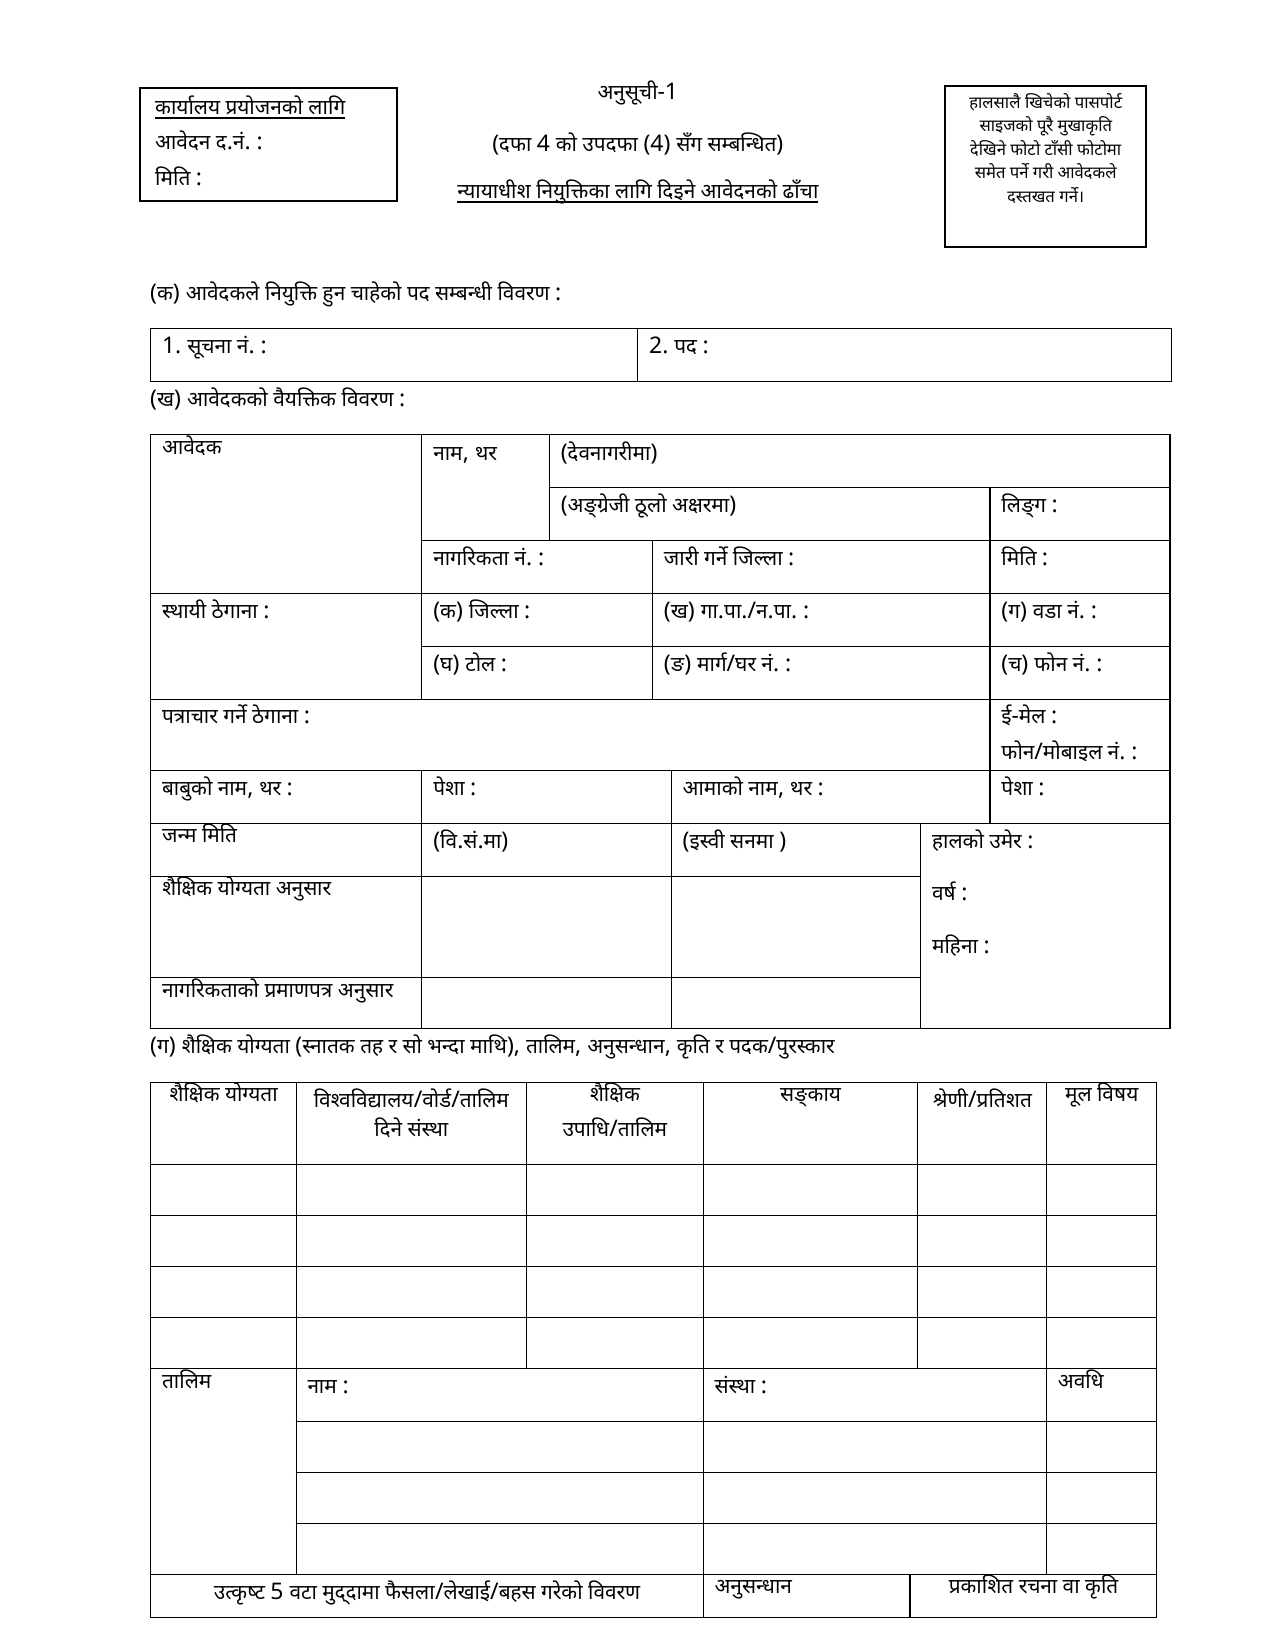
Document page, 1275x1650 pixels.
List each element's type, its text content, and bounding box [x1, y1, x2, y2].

table_cell [297, 1216, 526, 1266]
table_header (देवनागरीमा) [550, 435, 1169, 487]
table_cell [704, 1216, 917, 1266]
text (ख) आवेदकको वैयक्तिक विवरण : [150, 382, 1125, 415]
table_header शैक्षिक योग्यता [151, 1083, 296, 1164]
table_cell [911, 1575, 1156, 1617]
table_cell [297, 1165, 526, 1215]
table_cell आमाको नाम, थर : [672, 771, 989, 823]
table_cell (ग) वडा नं. : [991, 594, 1169, 646]
table_cell शैक्षिक योग्यता अनुसार [151, 877, 421, 977]
table_cell [527, 1216, 703, 1266]
table_cell [704, 1165, 917, 1215]
table_header मूल विषय [1047, 1083, 1156, 1164]
table_cell [704, 1524, 1046, 1574]
table_cell [704, 1473, 1046, 1523]
table_cell अनुसन्धान [704, 1575, 909, 1617]
table_cell [918, 1216, 1046, 1266]
table_cell [297, 1473, 703, 1523]
table_cell स्थायी ठेगाना : [151, 594, 421, 698]
table_cell [297, 1267, 526, 1317]
table_cell [672, 877, 920, 977]
text अनुसूची-1 [150, 75, 1125, 108]
text न्यायाधीश नियुक्तिका लागि दिइने आवेदनको ढाँचा [150, 179, 944, 207]
table_cell पेशा : [422, 771, 671, 823]
table_cell [527, 1267, 703, 1317]
table_header श्रेणी/प्रतिशत [918, 1083, 1046, 1164]
table_cell [704, 1318, 917, 1368]
table_cell बाबुको नाम, थर : [151, 771, 421, 823]
table_cell [527, 1318, 703, 1368]
table_cell [1047, 1216, 1156, 1266]
table_cell नागरिकताको प्रमाणपत्र अनुसार [151, 978, 421, 1028]
table_cell पेशा : [991, 771, 1169, 823]
table_cell तालिम [151, 1369, 296, 1574]
table_header 2. पद : [638, 329, 1171, 381]
table_header आवेदक [151, 435, 421, 593]
text (ग) शैक्षिक योग्यता (स्नातक तह र सो भन्दा माथि), तालिम, अनुसन्धान, कृति र पदक/पुरस्कार [150, 1029, 1125, 1062]
table_cell [1047, 1318, 1156, 1368]
table_cell [297, 1422, 703, 1472]
table_header 1. सूचना नं. : [151, 329, 637, 381]
table_cell [672, 978, 920, 1028]
table_cell (इस्वी सनमा ) [672, 824, 920, 876]
table_cell (च) फोन नं. : [991, 647, 1169, 698]
table_cell [151, 1318, 296, 1368]
table_cell (वि.सं.मा) [422, 824, 671, 876]
table_cell संस्था : [704, 1369, 1046, 1421]
table_cell [1047, 1165, 1156, 1215]
table_cell [1047, 1422, 1156, 1472]
table_cell [297, 1318, 526, 1368]
table_cell जन्म मिति [151, 824, 421, 876]
text (दफा 4 को उपदफा (4) सँग सम्बन्धित) [398, 127, 944, 160]
table_cell [422, 978, 671, 1028]
table_header शैक्षिक उपाधि/तालिम [527, 1083, 703, 1164]
table_cell [1047, 1524, 1156, 1574]
table_cell (अङ्‍ग्रेजी ठूलो अक्षरमा) [550, 488, 989, 540]
table_cell [151, 1216, 296, 1266]
table_cell [1047, 1267, 1156, 1317]
table_cell (घ) टोल : [422, 647, 652, 698]
table_cell [527, 1165, 703, 1215]
table_header सङ्‍काय [704, 1083, 917, 1164]
table_header विश्वविद्यालय/वोर्ड/तालिम दिने संस्था [297, 1083, 526, 1164]
table_cell [918, 1267, 1046, 1317]
table_cell [297, 1524, 703, 1574]
table_cell अवधि [1047, 1369, 1156, 1421]
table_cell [151, 1575, 703, 1617]
table_cell हालको उमेर : वर्ष : महिना : [921, 824, 1169, 1028]
table_cell लिङ्‍ग : [991, 488, 1169, 540]
table_cell पत्राचार गर्ने ठेगाना : [151, 700, 989, 770]
table_cell [422, 877, 671, 977]
table_cell नागरिकता नं. : [422, 541, 652, 593]
table_cell जारी गर्ने जिल्ला : [653, 541, 989, 593]
table_cell [151, 1267, 296, 1317]
text (क) आवेदकले नियुक्ति हुन चाहेको पद सम्बन्धी विवरण : [150, 276, 1125, 309]
table_cell ई-मेल : फोन/मोबाइल नं. : [991, 700, 1169, 770]
table_cell [151, 1165, 296, 1215]
table_cell [1047, 1473, 1156, 1523]
table_header नाम, थर [422, 435, 549, 540]
table_cell (ख) गा.पा./न.पा. : [653, 594, 989, 646]
table_cell [704, 1267, 917, 1317]
table_cell मिति : [991, 541, 1169, 593]
table_cell नाम : [297, 1369, 703, 1421]
table_cell (क) जिल्ला : [422, 594, 652, 646]
table_cell (ङ) मार्ग/घर नं. : [653, 647, 989, 698]
table_cell [918, 1165, 1046, 1215]
table_cell [704, 1422, 1046, 1472]
table_cell [918, 1318, 1046, 1368]
